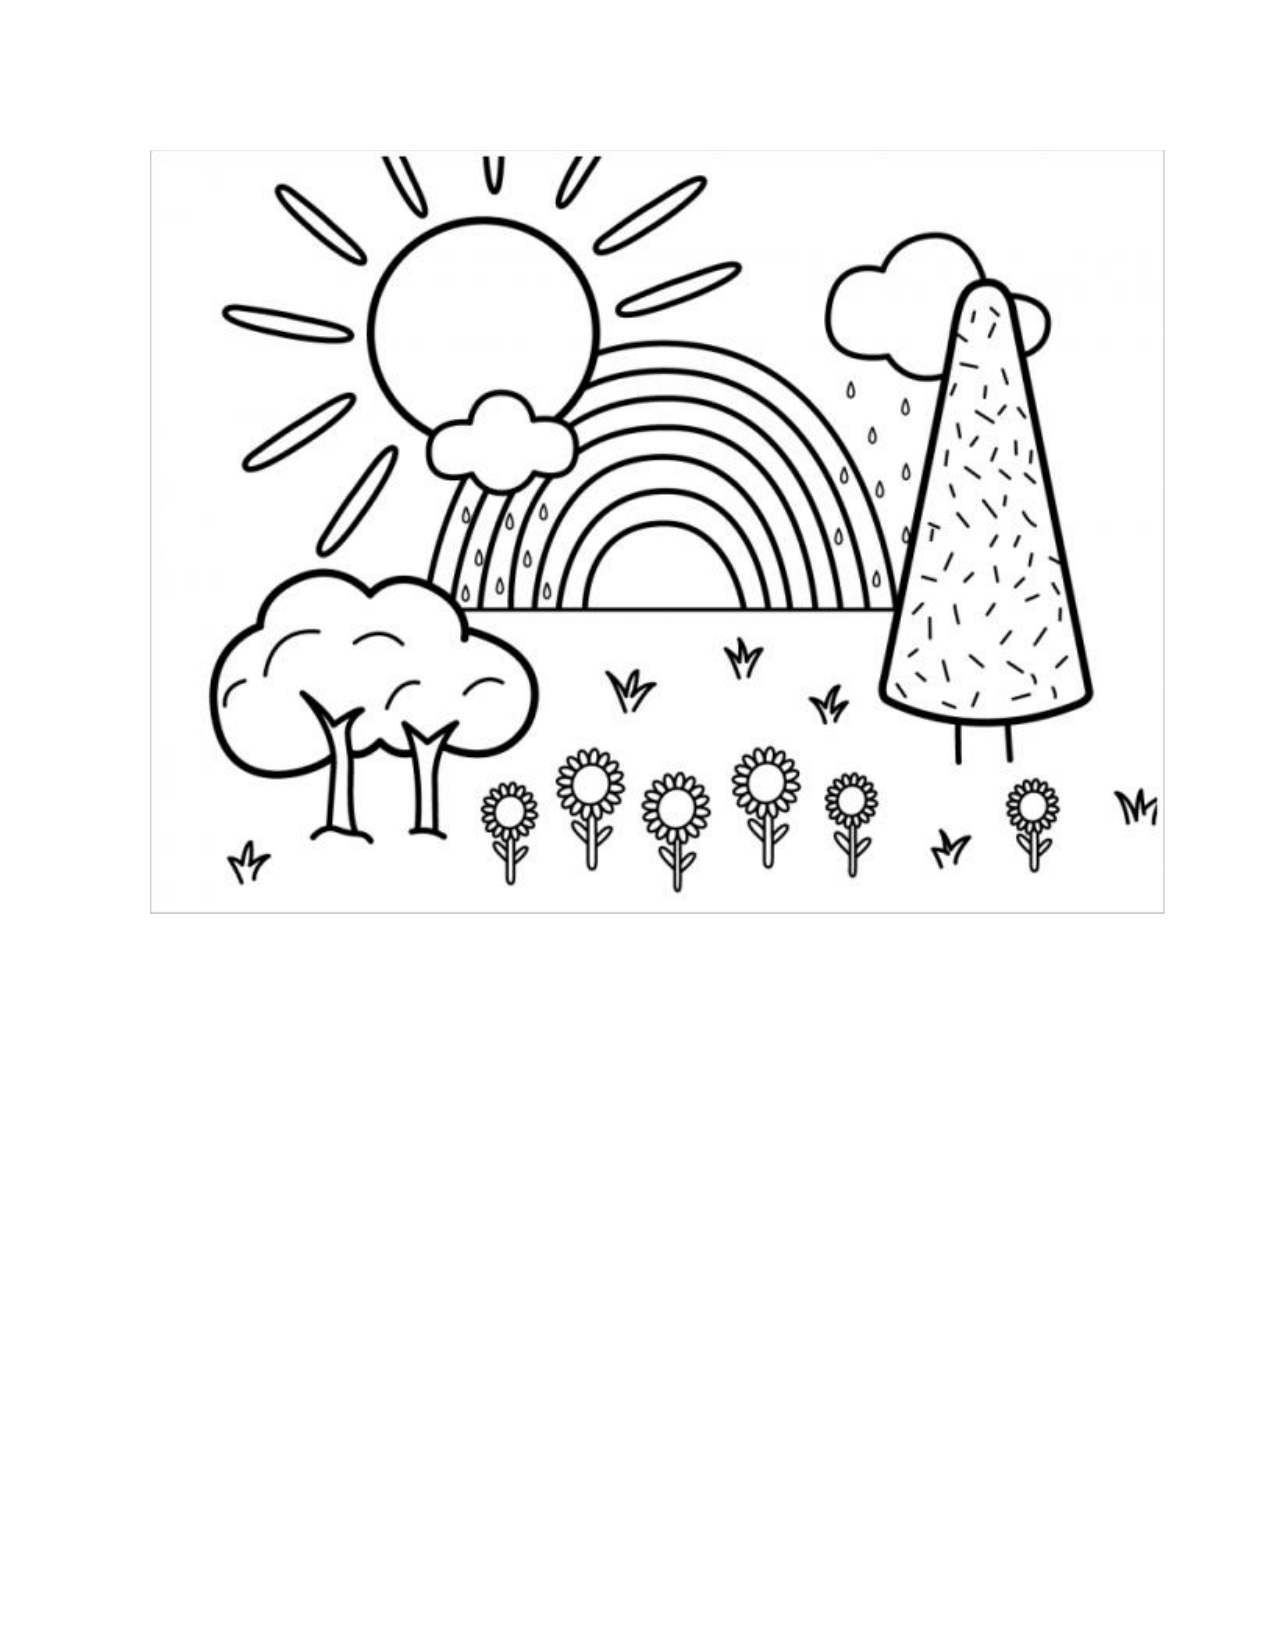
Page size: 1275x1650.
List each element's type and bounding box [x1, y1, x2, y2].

picture [150, 150, 1165, 914]
